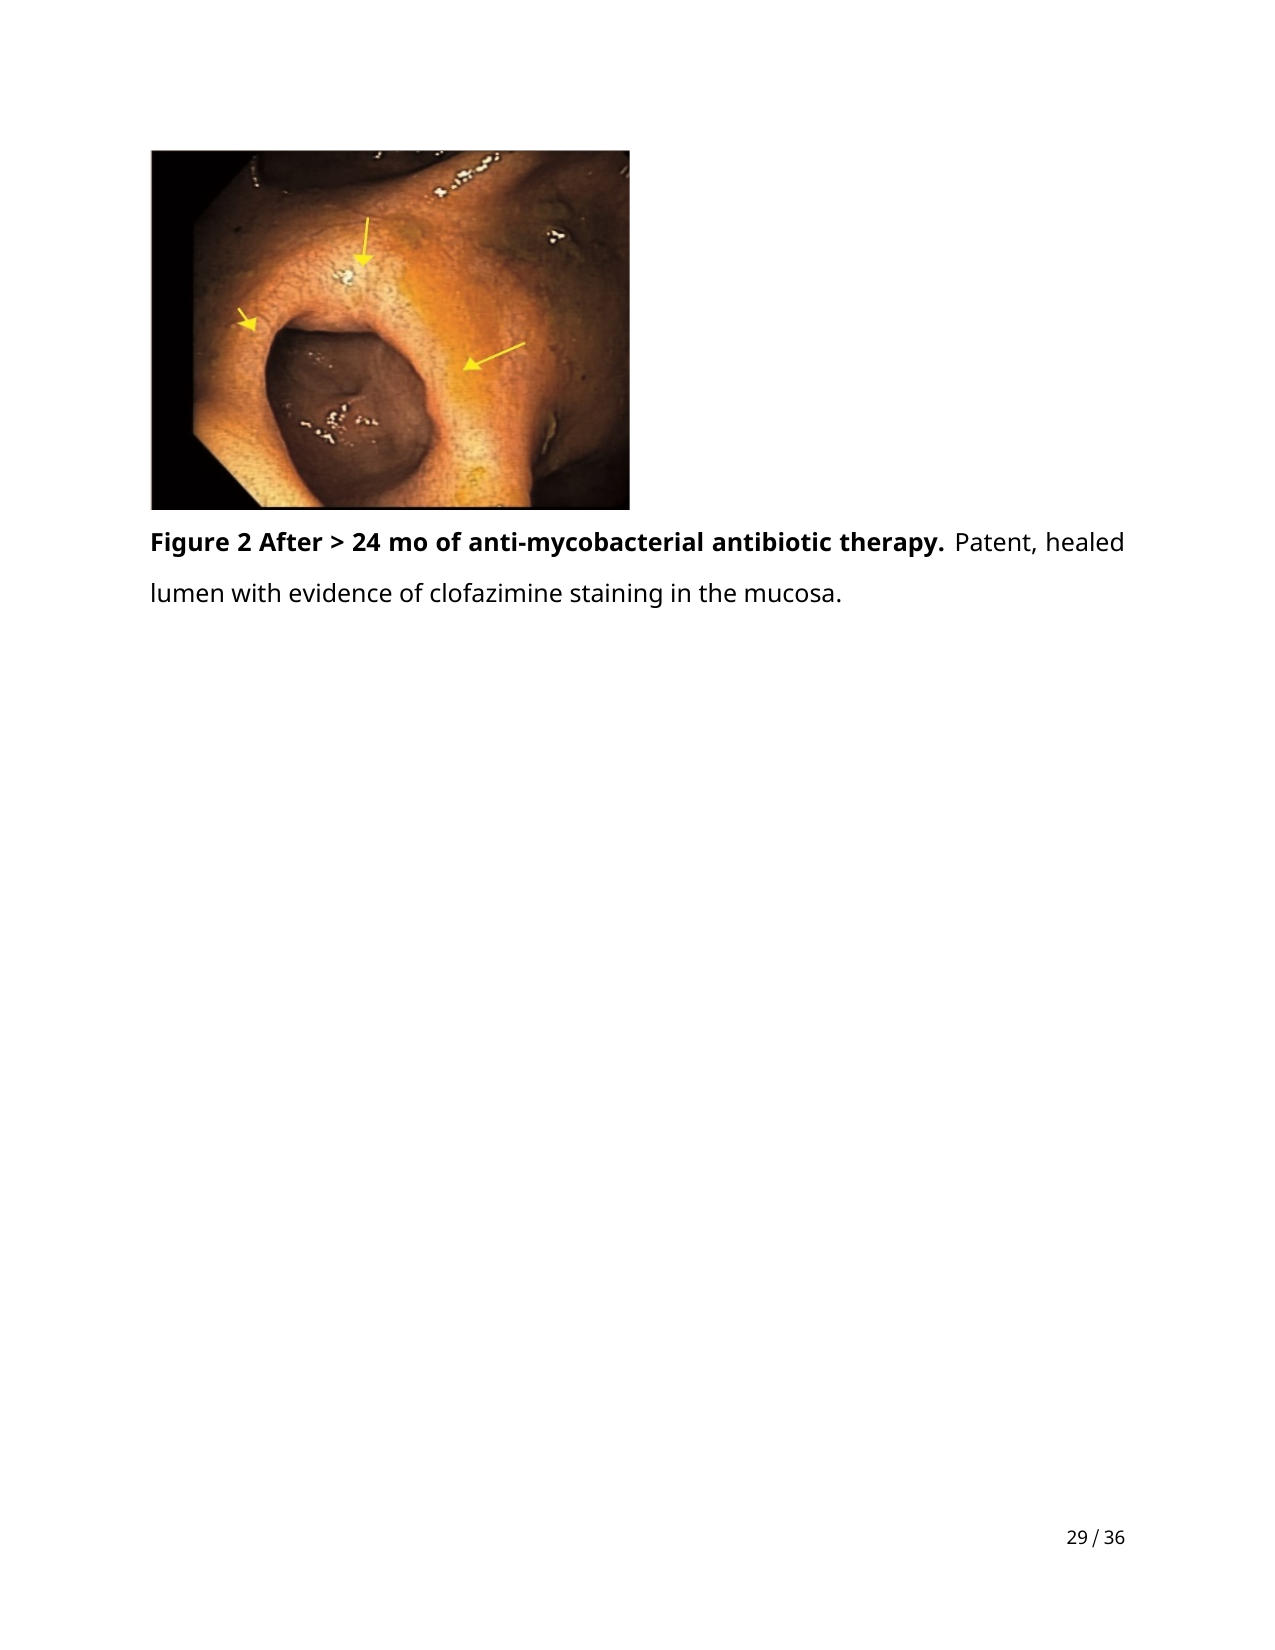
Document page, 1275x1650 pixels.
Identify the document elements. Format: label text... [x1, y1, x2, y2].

text Figure 2 After > 24 mo of anti-mycobacterial antibiotic therapy. Patent, healed lumen with evidence of clofazimine staining in the mucosa. [150, 524, 1125, 609]
picture [150, 150, 630, 510]
